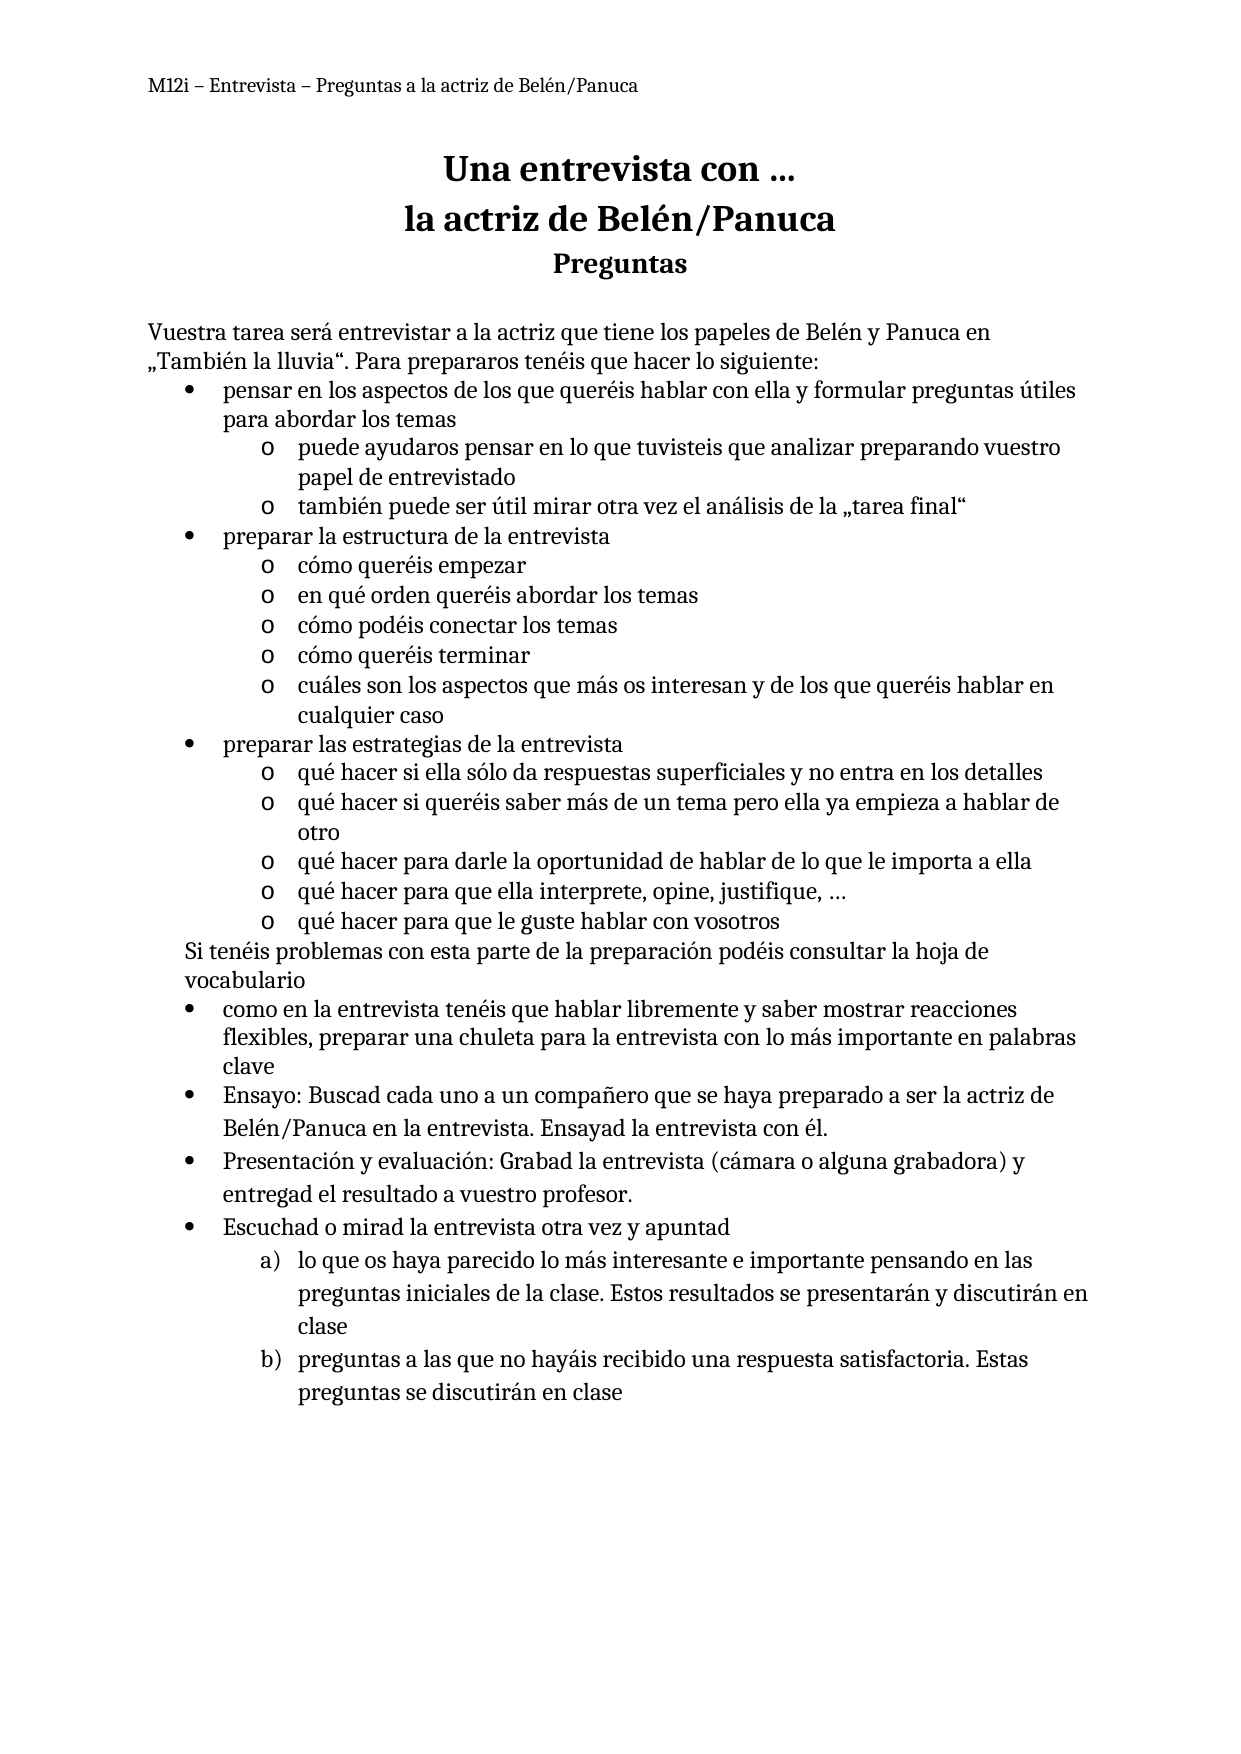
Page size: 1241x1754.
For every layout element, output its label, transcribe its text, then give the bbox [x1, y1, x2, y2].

list preparar las estrategias de la entrevista [185, 729, 1093, 758]
list en qué orden queréis abordar los temas [260, 581, 1093, 611]
list qué hacer si ella sólo da respuestas superficiales y no entra en los detalles [260, 758, 1093, 788]
list también puede ser útil mirar otra vez el análisis de la „tarea final“ [260, 492, 1093, 522]
list pensar en los aspectos de los que queréis hablar con ella y formular preguntas útiles para abordar los temas [185, 376, 1093, 433]
text Vuestra tarea será entrevistar a la actriz que tiene los papeles de Belén y Panuca en „También la lluvia“. Para prepararos tenéis que hacer lo siguiente: [148, 318, 1093, 376]
list cómo queréis empezar [260, 551, 1093, 581]
text Preguntas [148, 247, 1093, 280]
list cuáles son los aspectos que más os interesan y de los que queréis hablar en cualquier caso [260, 671, 1093, 729]
list qué hacer para que le guste hablar con vosotros [260, 907, 1093, 937]
list Escuchad o mirad la entrevista otra vez y apuntad [185, 1213, 1093, 1242]
text Una entrevista con … [148, 148, 1093, 191]
list Presentación y evaluación: Grabad la entrevista (cámara o alguna grabadora) y entregad el resultado a vuestro profesor. [185, 1147, 1093, 1209]
list lo que os haya parecido lo más interesante e importante pensando en las preguntas iniciales de la clase. Estos resultados se presentarán y discutirán en clase [260, 1246, 1093, 1341]
list preguntas a las que no hayáis recibido una respuesta satisfactoria. Estas preguntas se discutirán en clase [260, 1345, 1093, 1407]
text Si tenéis problemas con esta parte de la preparación podéis consultar la hoja de vocabulario [185, 937, 1093, 994]
list qué hacer si queréis saber más de un tema pero ella ya empieza a hablar de otro [260, 788, 1093, 847]
list preparar la estructura de la entrevista [185, 522, 1093, 551]
list puede ayudaros pensar en lo que tuvisteis que analizar preparando vuestro papel de entrevistado [260, 433, 1093, 492]
list cómo queréis terminar [260, 641, 1093, 671]
text la actriz de Belén/Panuca [148, 197, 1093, 240]
list cómo podéis conectar los temas [260, 611, 1093, 641]
list como en la entrevista tenéis que hablar libremente y saber mostrar reacciones flexibles, preparar una chuleta para la entrevista con lo más importante en palabras clave [185, 994, 1093, 1081]
list Ensayo: Buscad cada uno a un compañero que se haya preparado a ser la actriz de Belén/Panuca en la entrevista. Ensayad la entrevista con él. [185, 1081, 1093, 1143]
list qué hacer para que ella interprete, opine, justifique, … [260, 877, 1093, 907]
list qué hacer para darle la oportunidad de hablar de lo que le importa a ella [260, 847, 1093, 877]
